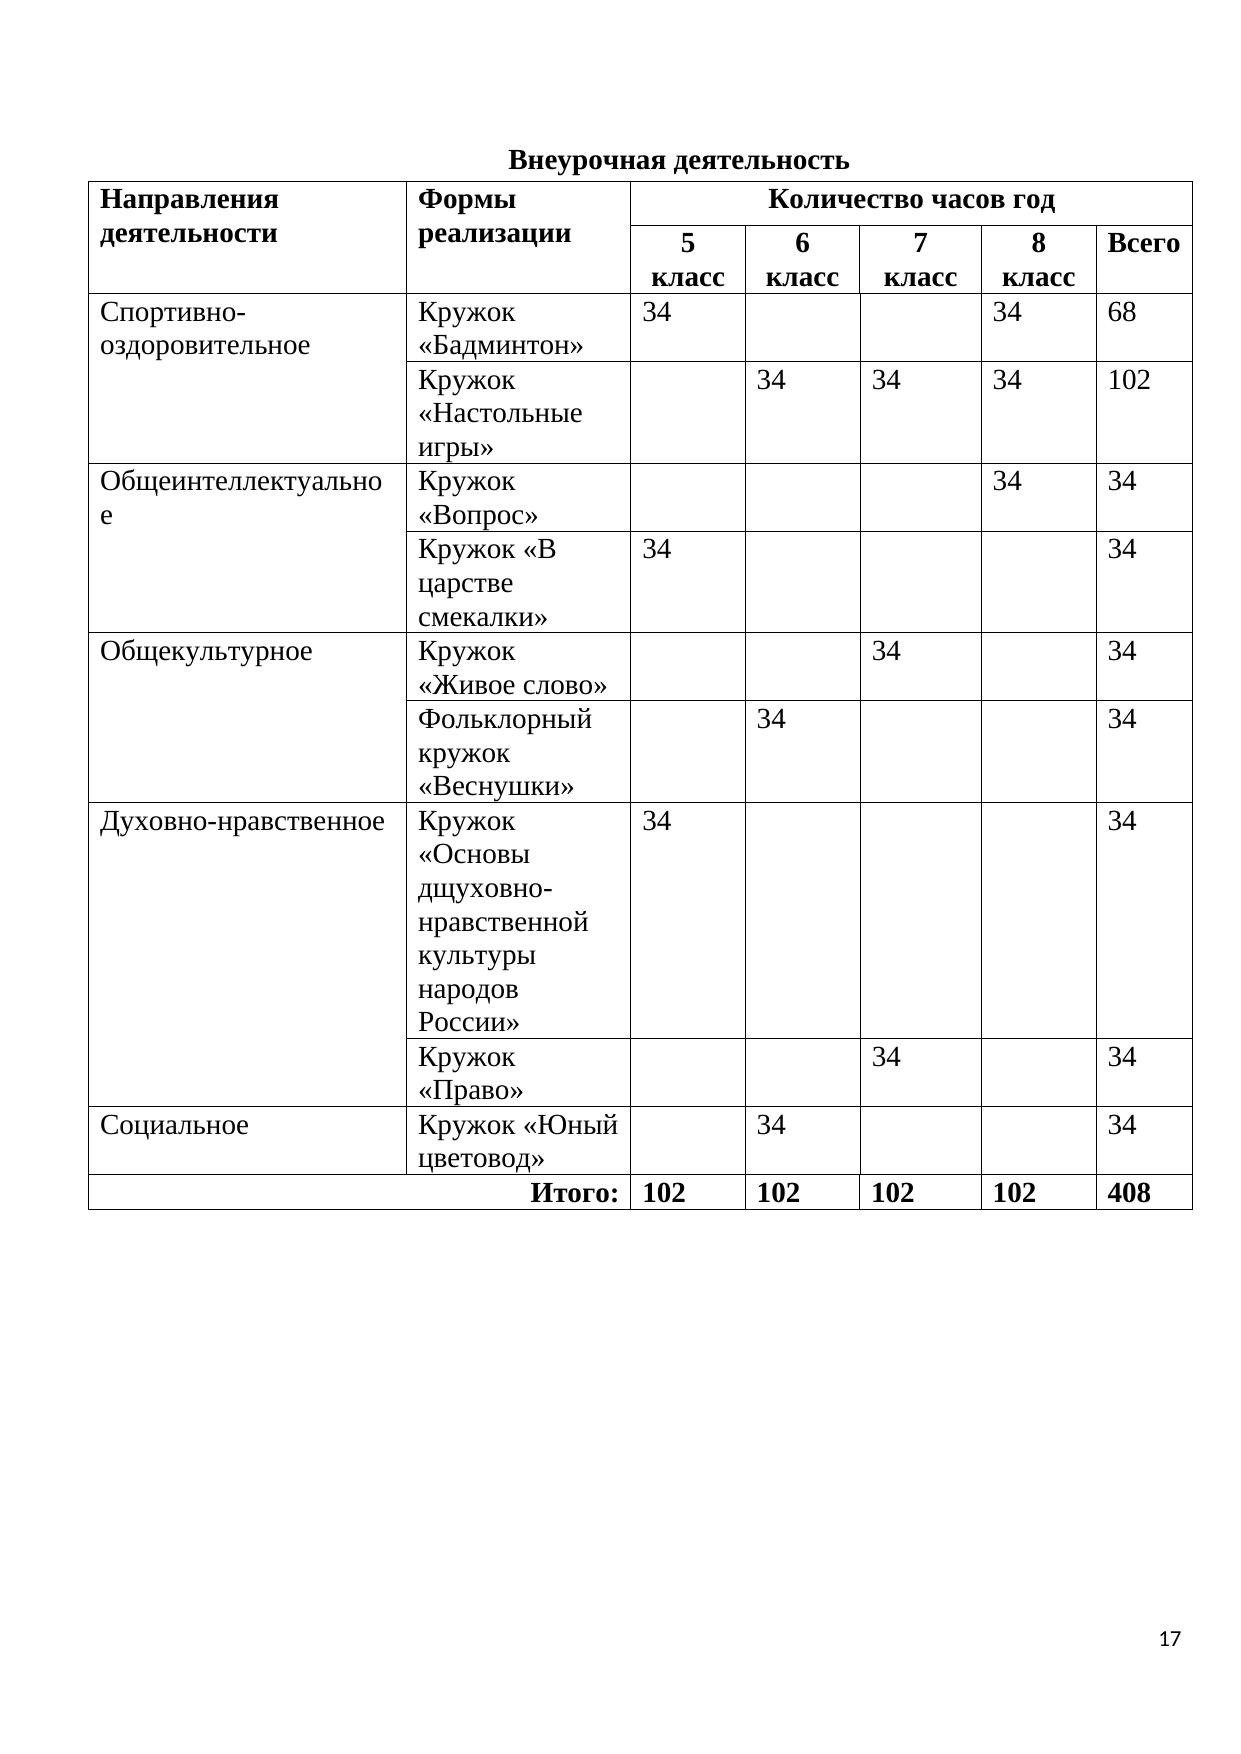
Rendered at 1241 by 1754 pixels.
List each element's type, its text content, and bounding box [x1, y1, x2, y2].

table_cell 34 [631, 294, 745, 361]
table_cell Кружок «Живое слово» [407, 633, 630, 700]
table_cell [982, 532, 1096, 632]
table_cell [631, 1039, 745, 1106]
table_cell Общеинтеллектуальное [89, 464, 406, 632]
table_cell 34 [982, 362, 1096, 462]
table_cell 34 [631, 532, 745, 632]
table_cell 34 [746, 701, 860, 802]
table_cell 102 [982, 1175, 1096, 1209]
table_cell 34 [1097, 532, 1192, 632]
table_cell [746, 803, 860, 1038]
table_cell Духовно-нравственное [89, 803, 406, 1106]
table_cell 102 [1097, 362, 1192, 462]
table_cell [861, 464, 981, 531]
table_cell [861, 532, 981, 632]
table_cell 7 класс [860, 226, 981, 293]
table_cell 34 [631, 803, 745, 1038]
table_cell Кружок «Право» [407, 1039, 630, 1106]
table_cell [861, 294, 981, 361]
table_cell Кружок «Вопрос» [407, 464, 630, 531]
table_cell 408 [1097, 1175, 1192, 1209]
table_cell [982, 1107, 1096, 1174]
table_cell 34 [1097, 701, 1192, 802]
table_cell 102 [860, 1175, 981, 1209]
table_cell [631, 464, 745, 531]
table_cell [861, 803, 981, 1038]
table_cell [746, 633, 860, 700]
table_header Направления деятельности [89, 182, 406, 293]
table_cell 102 [746, 1175, 859, 1209]
table_header Формы реализации [407, 182, 630, 293]
table_cell [746, 532, 860, 632]
table_cell Социальное [89, 1107, 406, 1174]
table_cell [746, 1039, 860, 1106]
table_cell 8 класс [982, 226, 1096, 293]
table_cell 5 класс [631, 226, 745, 293]
table_cell Кружок «Юный цветовод» [407, 1107, 630, 1174]
table_cell Кружок «Основы дщуховно-нравственной культуры народов России» [407, 803, 630, 1038]
table_cell [631, 701, 745, 802]
table_cell Всего [1097, 226, 1192, 293]
table_cell 6 класс [746, 226, 859, 293]
table_cell Кружок «Бадминтон» [407, 294, 630, 361]
table_cell [861, 701, 981, 802]
table_cell [746, 294, 860, 361]
table_cell Кружок «Настольные игры» [407, 362, 630, 462]
text Внеурочная деятельность [177, 142, 1181, 176]
table_cell Спортивно-оздоровительное [89, 294, 406, 462]
table_cell [631, 633, 745, 700]
table_cell Кружок «В царстве смекалки» [407, 532, 630, 632]
table_cell [982, 1039, 1096, 1106]
table_cell 68 [1097, 294, 1192, 361]
table_cell 34 [746, 1107, 860, 1174]
table_cell [861, 1107, 981, 1174]
table_cell 34 [861, 1039, 981, 1106]
table_cell 34 [861, 633, 981, 700]
table_cell [746, 464, 860, 531]
table_cell [631, 1107, 745, 1174]
table_cell Итого: [89, 1175, 630, 1209]
table_cell [982, 701, 1096, 802]
table_cell Общекультурное [89, 633, 406, 802]
table_cell 34 [1097, 803, 1192, 1038]
table_header Количество часов год [631, 182, 1192, 224]
table_cell 102 [631, 1175, 745, 1209]
table_cell 34 [861, 362, 981, 462]
table_cell [982, 633, 1096, 700]
table_cell Фольклорный кружок «Веснушки» [407, 701, 630, 802]
table_cell 34 [1097, 464, 1192, 531]
table_cell 34 [982, 294, 1096, 361]
table_cell 34 [746, 362, 860, 462]
table_cell 34 [1097, 1107, 1192, 1174]
table_cell [982, 803, 1096, 1038]
table_cell 34 [1097, 633, 1192, 700]
table_cell 34 [1097, 1039, 1192, 1106]
table_cell 34 [982, 464, 1096, 531]
table_cell [631, 362, 745, 462]
